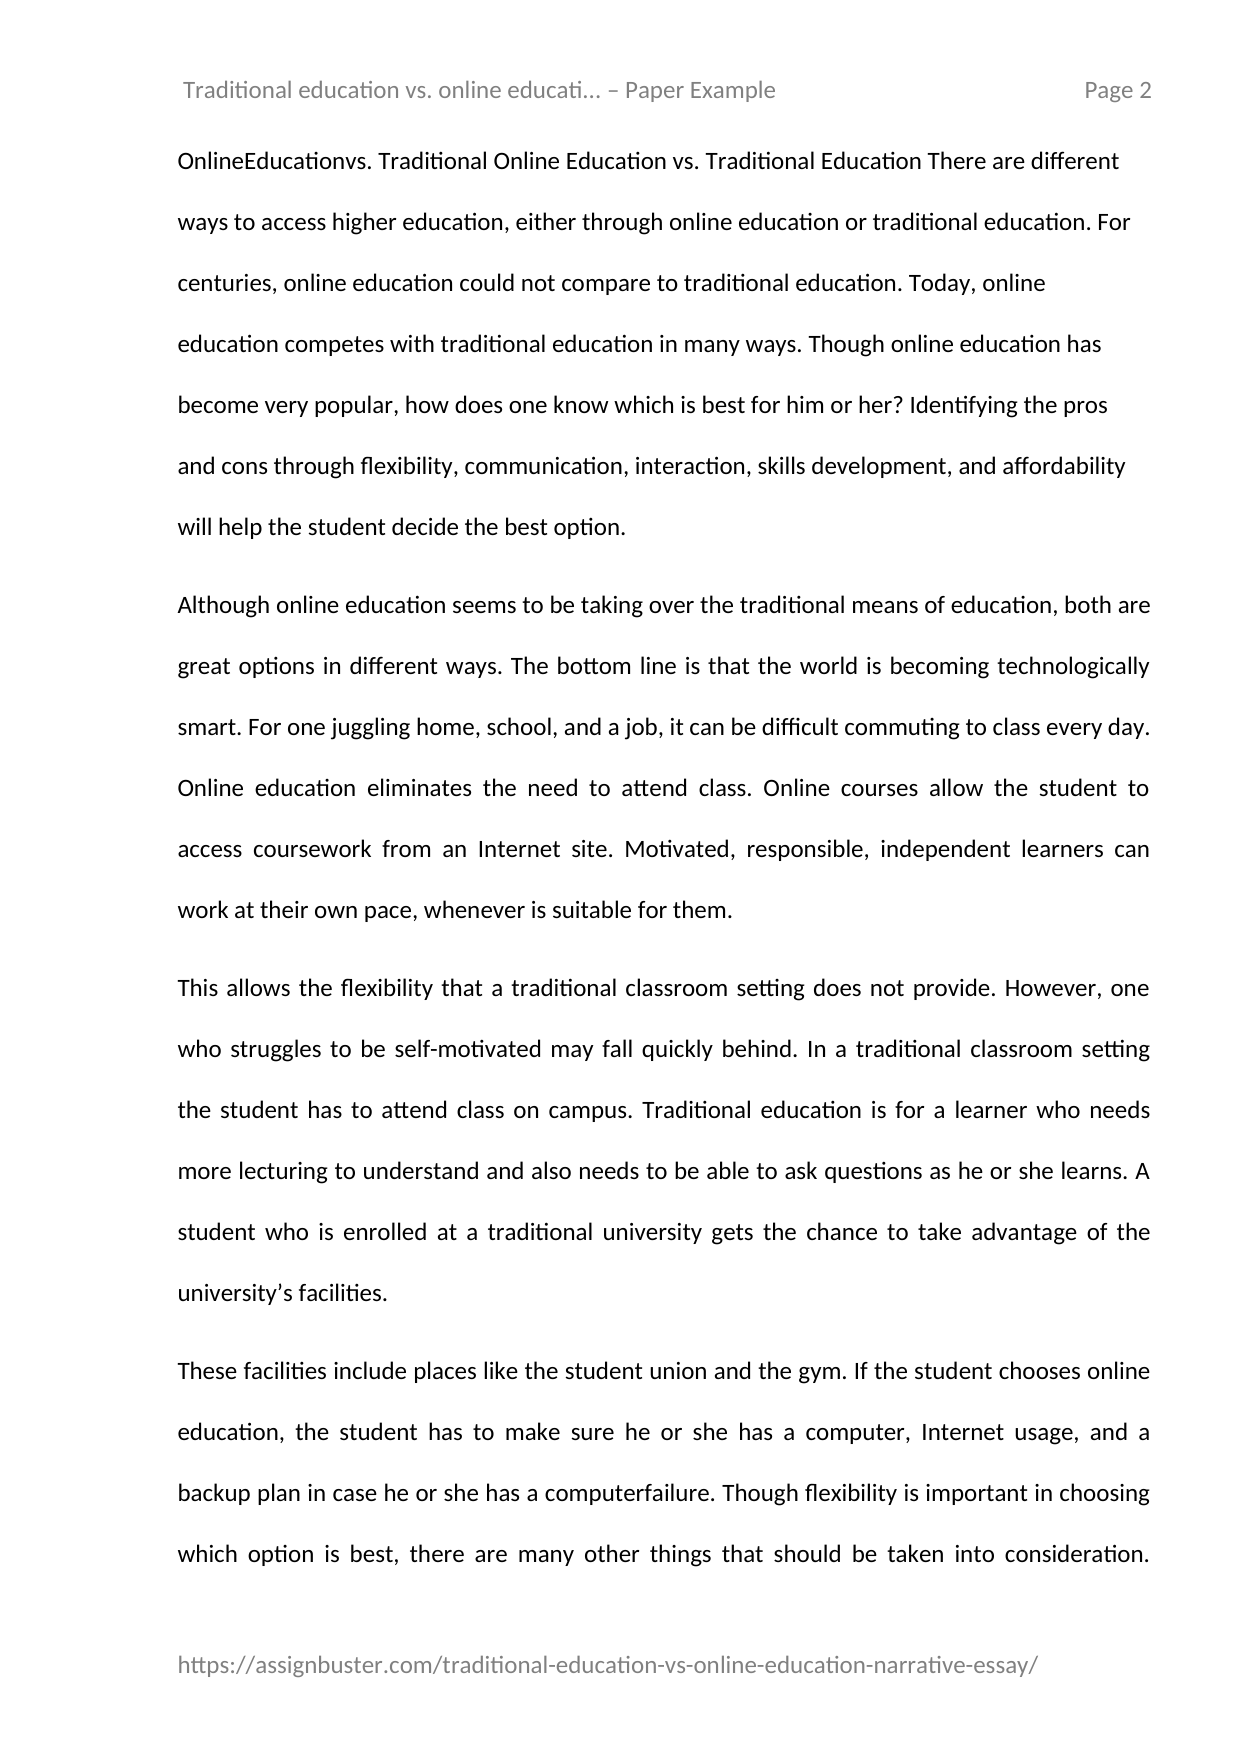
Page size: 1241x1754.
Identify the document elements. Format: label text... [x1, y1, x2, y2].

text OnlineEducationvs. Traditional Online Education vs. Traditional Education There are different ways to access higher education, either through online education or traditional education. For centuries, online education could not compare to traditional education. Today, online education competes with traditional education in many ways. Though online education has become very popular, how does one know which is best for him or her? Identifying the pros and cons through flexibility, communication, interaction, skills development, and affordability will help the student decide the best option. [177, 145, 1152, 542]
text This allows the flexibility that a traditional classroom setting does not provide. However, one who struggles to be self-motivated may fall quickly behind. In a traditional classroom setting the student has to attend class on campus. Traditional education is for a learner who needs more lecturing to understand and also needs to be able to ask questions as he or she learns. A student who is enrolled at a traditional university gets the chance to take advantage of the university’s facilities. [177, 972, 1152, 1308]
text Although online education seems to be taking over the traditional means of education, both are great options in different ways. The bottom line is that the world is becoming technologically smart. For one juggling home, school, and a job, it can be difficult commuting to class every day. Online education eliminates the need to attend class. Online courses allow the student to access coursework from an Internet site. Motivated, responsible, independent learners can work at their own pace, whenever is suitable for them. [177, 589, 1152, 925]
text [177, 1355, 1152, 1568]
